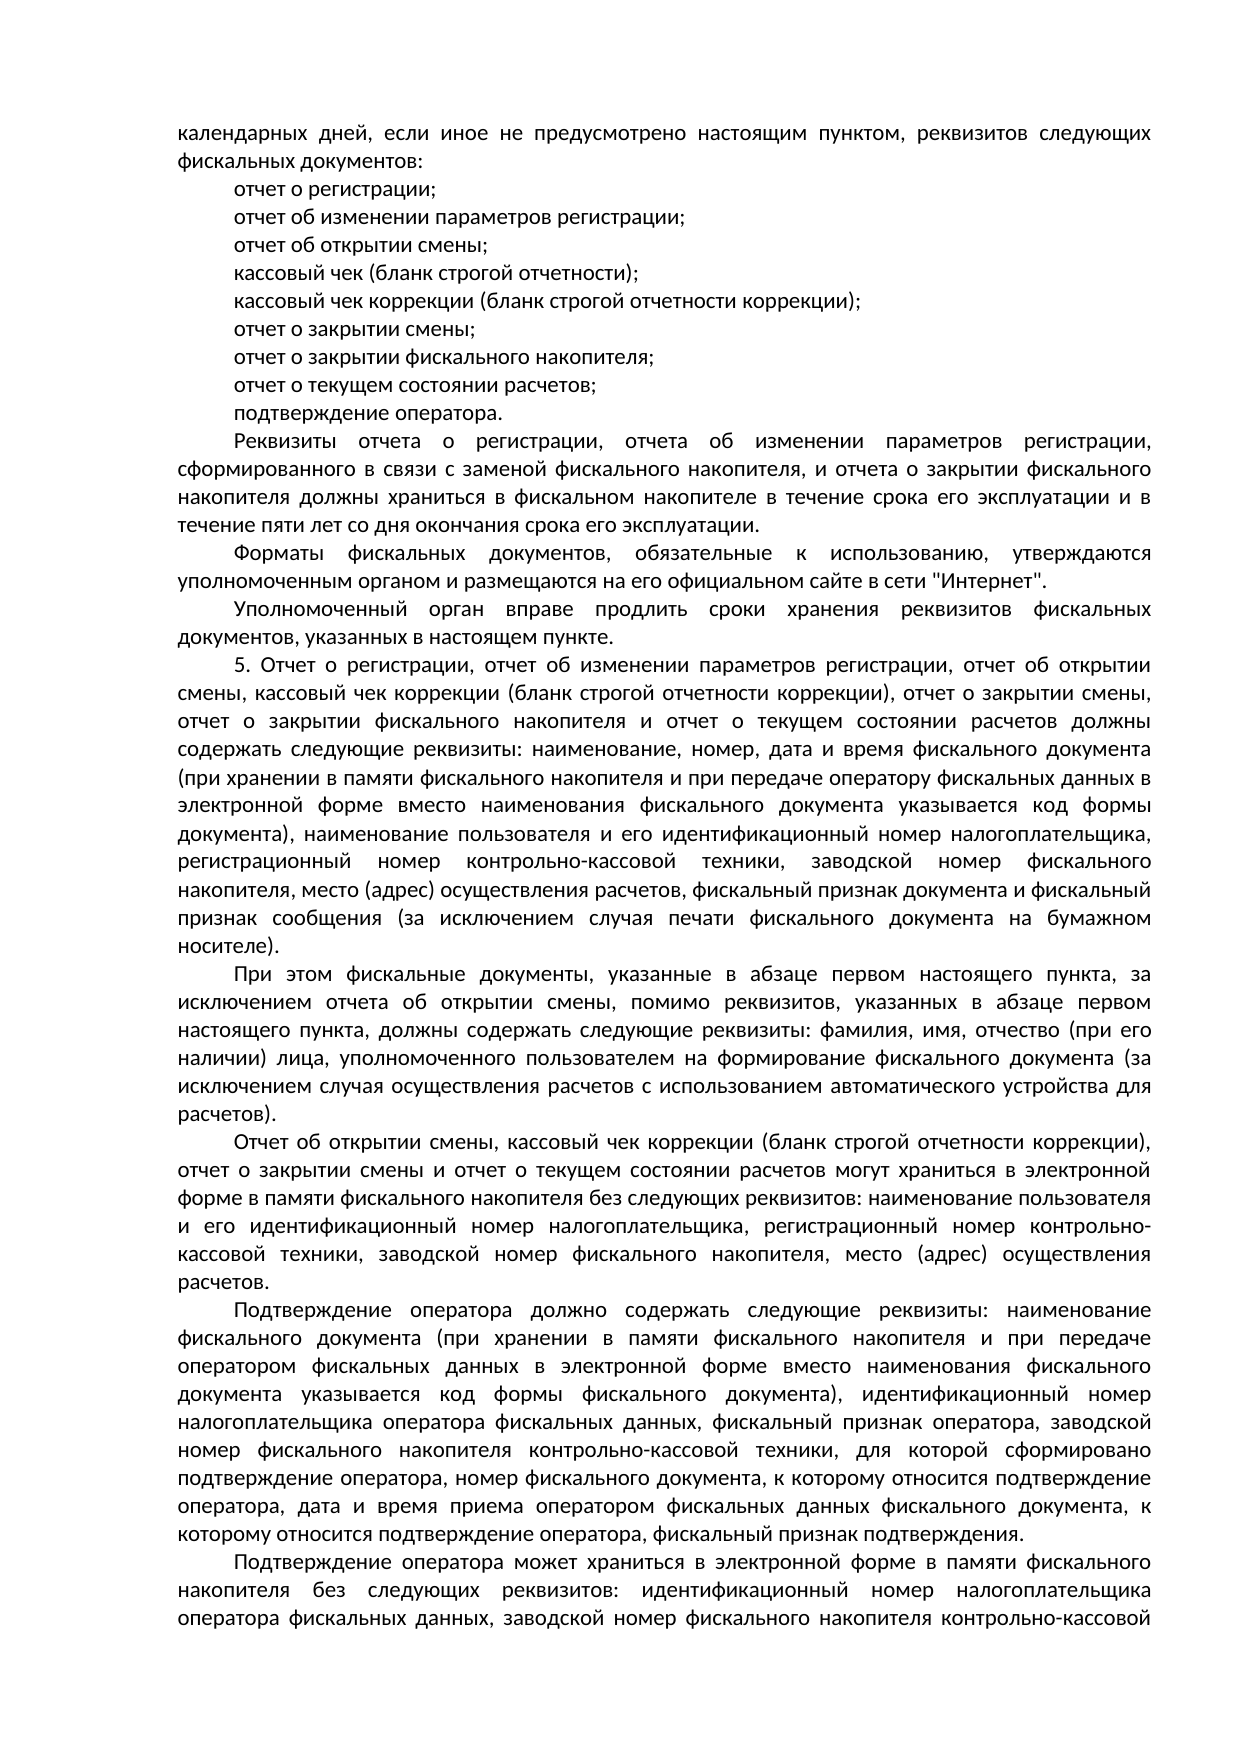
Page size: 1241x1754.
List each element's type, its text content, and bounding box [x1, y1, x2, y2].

text Подтверждение оператора должно содержать следующие реквизиты: наименование фискального документа (при хранении в памяти фискального накопителя и при передаче оператором фискальных данных в электронной форме вместо наименования фискального документа указывается код формы фискального документа), идентификационный номер налогоплательщика оператора фискальных данных, фискальный признак оператора, заводской номер фискального накопителя контрольно-кассовой техники, для которой сформировано подтверждение оператора, номер фискального документа, к которому относится подтверждение оператора, дата и время приема оператором фискальных данных фискального документа, к которому относится подтверждение оператора, фискальный признак подтверждения. [177, 1295, 1152, 1547]
text При этом фискальные документы, указанные в абзаце первом настоящего пункта, за исключением отчета об открытии смены, помимо реквизитов, указанных в абзаце первом настоящего пункта, должны содержать следующие реквизиты: фамилия, имя, отчество (при его наличии) лица, уполномоченного пользователем на формирование фискального документа (за исключением случая осуществления расчетов с использованием автоматического устройства для расчетов). [177, 959, 1152, 1127]
text Отчет об открытии смены, кассовый чек коррекции (бланк строгой отчетности коррекции), отчет о закрытии смены и отчет о текущем состоянии расчетов могут храниться в электронной форме в памяти фискального накопителя без следующих реквизитов: наименование пользователя и его идентификационный номер налогоплательщика, регистрационный номер контрольно-кассовой техники, заводской номер фискального накопителя, место (адрес) осуществления расчетов. [177, 1127, 1152, 1295]
text Форматы фискальных документов, обязательные к использованию, утверждаются уполномоченным органом и размещаются на его официальном сайте в сети "Интернет". [177, 538, 1152, 594]
text Реквизиты отчета о регистрации, отчета об изменении параметров регистрации, сформированного в связи с заменой фискального накопителя, и отчета о закрытии фискального накопителя должны храниться в фискальном накопителе в течение срока его эксплуатации и в течение пяти лет со дня окончания срока его эксплуатации. [177, 426, 1152, 538]
text 5. Отчет о регистрации, отчет об изменении параметров регистрации, отчет об открытии смены, кассовый чек коррекции (бланк строгой отчетности коррекции), отчет о закрытии смены, отчет о закрытии фискального накопителя и отчет о текущем состоянии расчетов должны содержать следующие реквизиты: наименование, номер, дата и время фискального документа (при хранении в памяти фискального накопителя и при передаче оператору фискальных данных в электронной форме вместо наименования фискального документа указывается код формы документа), наименование пользователя и его идентификационный номер налогоплательщика, регистрационный номер контрольно-кассовой техники, заводской номер фискального накопителя, место (адрес) осуществления расчетов, фискальный признак документа и фискальный признак сообщения (за исключением случая печати фискального документа на бумажном носителе). [177, 651, 1152, 959]
text Уполномоченный орган вправе продлить сроки хранения реквизитов фискальных документов, указанных в настоящем пункте. [177, 594, 1152, 651]
text отчет об открытии смены; [177, 230, 1152, 258]
text подтверждение оператора. [177, 398, 1152, 426]
text отчет о регистрации; [177, 174, 1152, 202]
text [177, 1547, 1152, 1631]
text отчет о закрытии фискального накопителя; [177, 342, 1152, 370]
text кассовый чек (бланк строгой отчетности); [177, 258, 1152, 286]
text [177, 118, 1152, 174]
text отчет о текущем состоянии расчетов; [177, 370, 1152, 398]
text отчет о закрытии смены; [177, 314, 1152, 342]
text кассовый чек коррекции (бланк строгой отчетности коррекции); [177, 286, 1152, 314]
text отчет об изменении параметров регистрации; [177, 202, 1152, 230]
